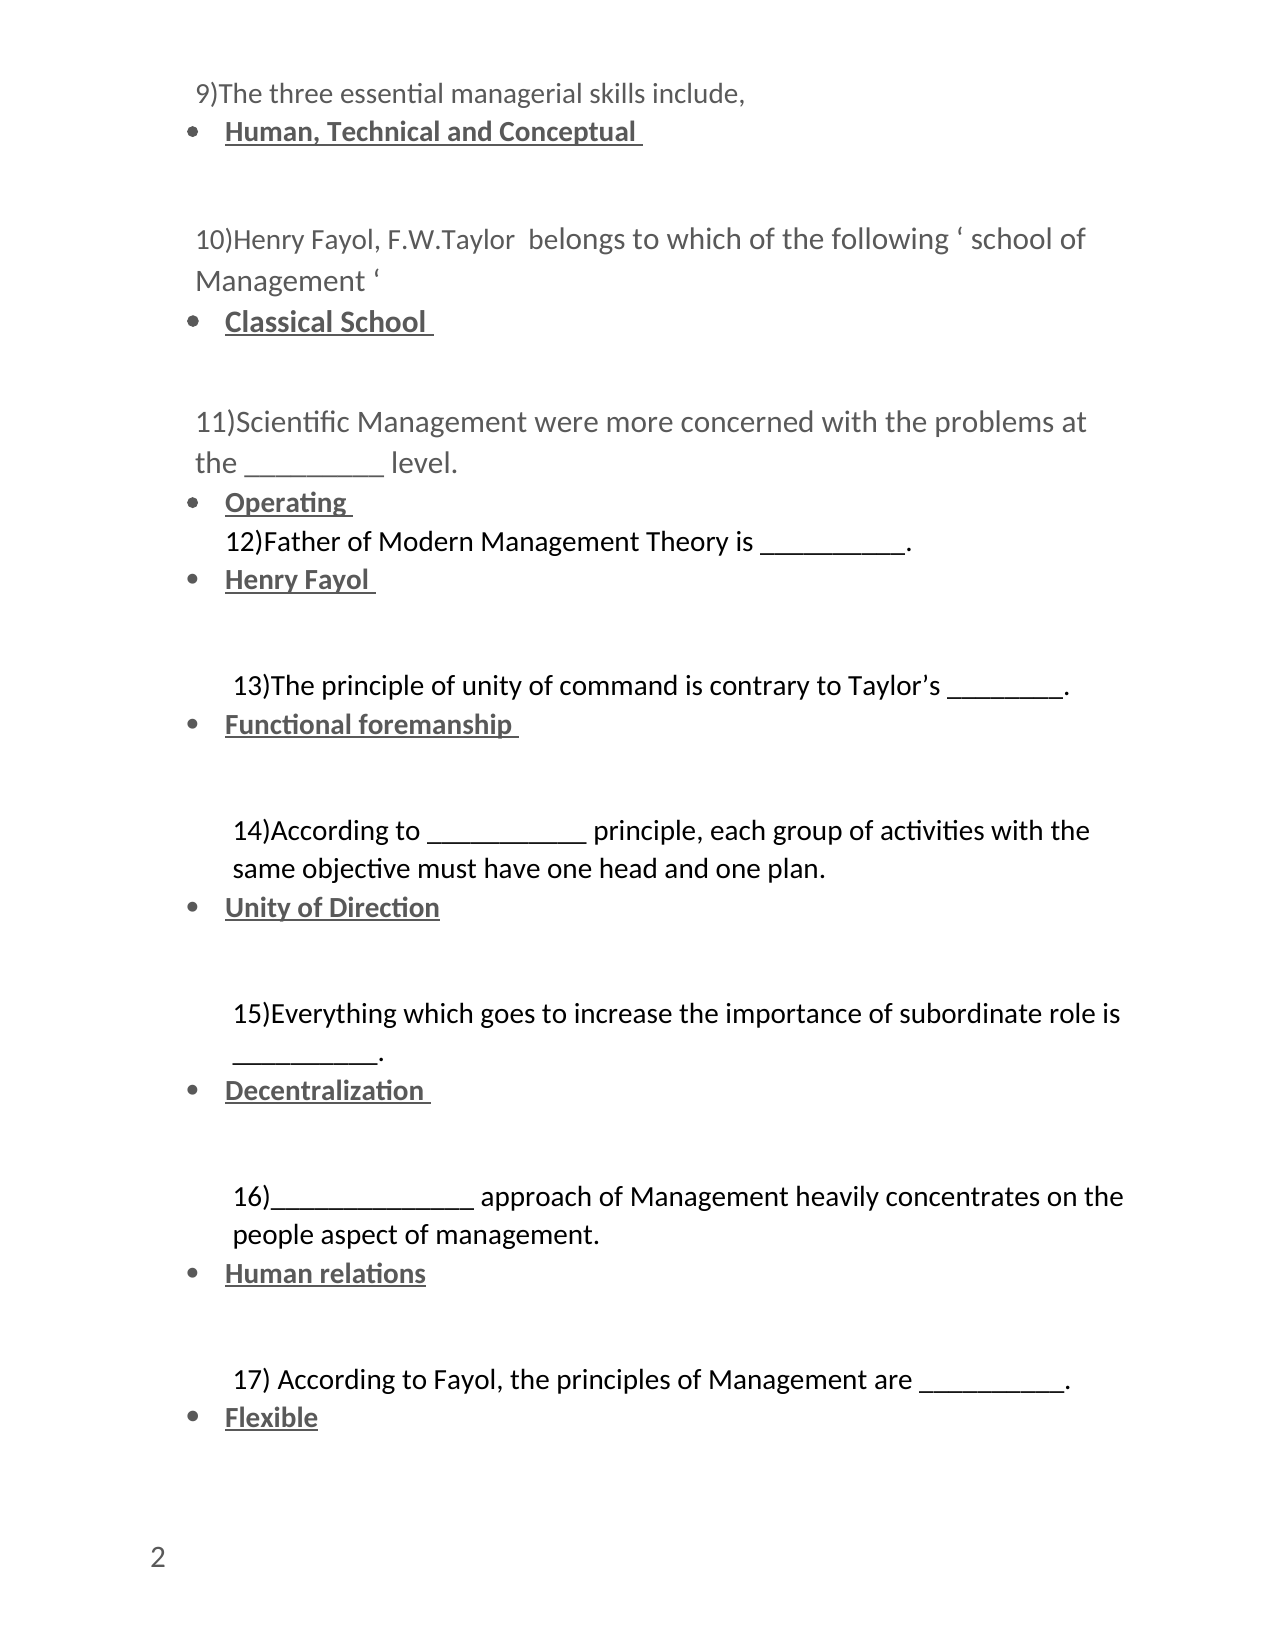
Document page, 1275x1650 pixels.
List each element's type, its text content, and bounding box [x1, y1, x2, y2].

list Unity of Direction [187, 889, 1125, 924]
list 17) According to Fayol, the principles of Management are __________. [232, 1361, 1125, 1396]
list 12)Father of Modern Management Theory is __________. [225, 523, 1125, 559]
list Human relations [187, 1255, 1125, 1290]
list Henry Fayol [187, 561, 1125, 597]
list Classical School [187, 302, 1125, 340]
list 15)Everything which goes to increase the importance of subordinate role is __________. [232, 995, 1125, 1069]
list Decentralization [187, 1072, 1125, 1107]
list 14)According to ___________ principle, each group of activities with the same objective must have one head and one plan. [232, 812, 1125, 886]
list 9)The three essential managerial skills include, [195, 75, 1125, 111]
list 10)Henry Fayol, F.W.Taylor belongs to which of the following ‘ school of Management ‘ [195, 219, 1125, 299]
list Functional foremanship [187, 706, 1125, 742]
list 16)______________ approach of Management heavily concentrates on the people aspect of management. [232, 1178, 1125, 1252]
list 11)Scientific Management were more concerned with the problems at the _________ level. [195, 402, 1125, 482]
list Flexible [187, 1399, 1125, 1435]
list Operating [187, 484, 1125, 520]
list Human, Technical and Conceptual [187, 113, 1125, 149]
list 13)The principle of unity of command is contrary to Taylor’s ________. [232, 667, 1125, 703]
